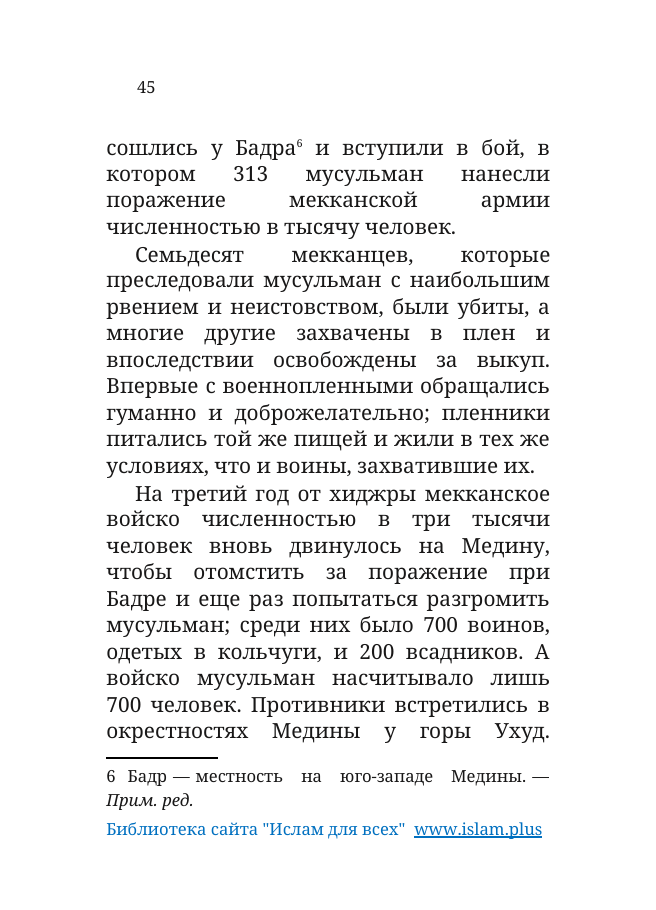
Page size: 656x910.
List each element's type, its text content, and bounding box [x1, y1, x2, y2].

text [106, 480, 550, 744]
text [106, 135, 550, 240]
text Семьдесят мекканцев, которые преследовали мусульман с наибольшим рвением и неистовством, были убиты, а многие другие захвачены в плен и впоследствии освобождены за выкуп. Впервые с военнопленными обращались гуманно и доброжелательно; пленники питались той же пищей и жили в тех же условиях, что и воины, захватившие их. [106, 241, 550, 479]
